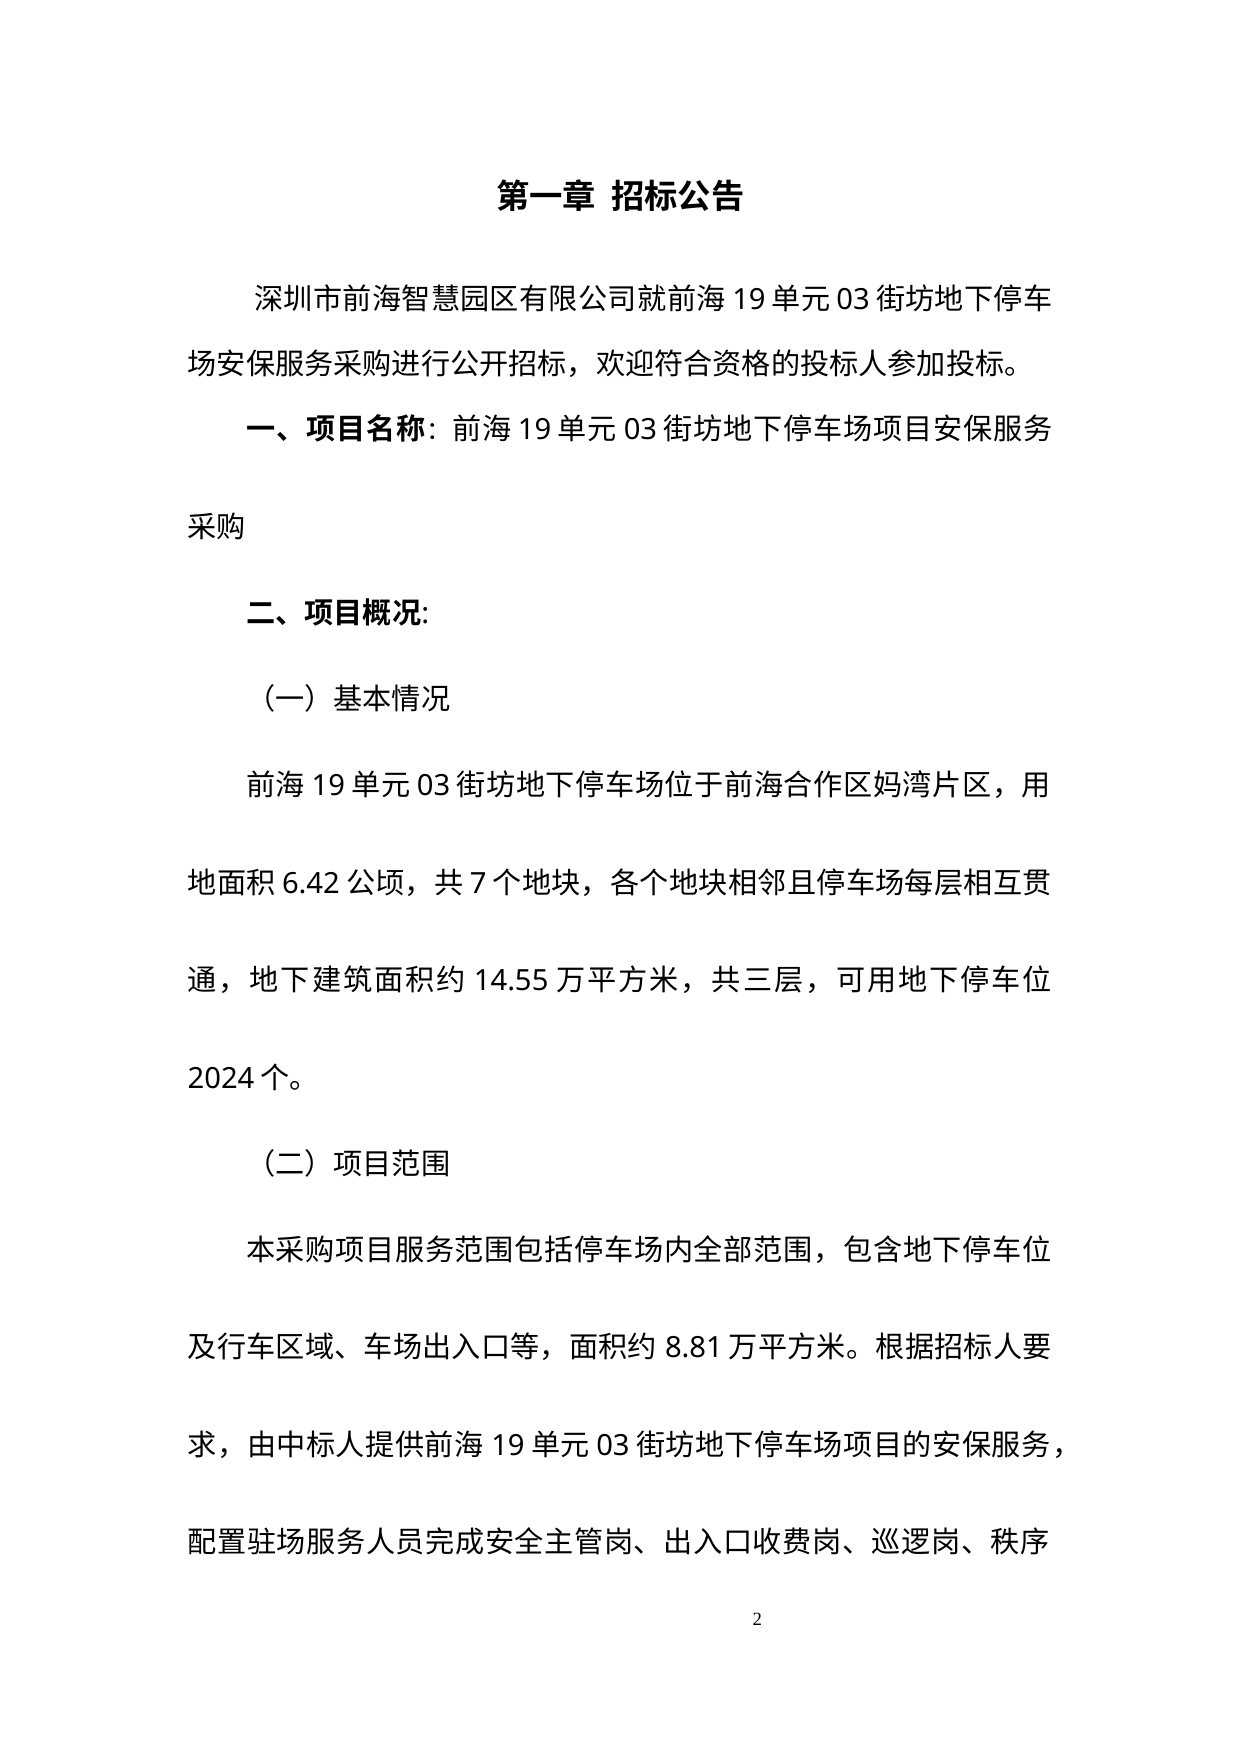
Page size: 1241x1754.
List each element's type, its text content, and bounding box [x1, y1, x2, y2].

text 一、项目名称：前海19单元03街坊地下停车场项目安保服务采购 [187, 394, 1053, 557]
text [187, 1215, 1053, 1573]
text （二）项目范围 [187, 1129, 1053, 1194]
subtitle 第一章 招标公告 [187, 162, 1053, 227]
text （一）基本情况 [187, 664, 1053, 729]
text 二、项目概况: [187, 578, 1053, 643]
text 深圳市前海智慧园区有限公司就前海19单元03街坊地下停车场安保服务采购进行公开招标，欢迎符合资格的投标人参加投标。 [187, 264, 1053, 394]
text 前海19单元03街坊地下停车场位于前海合作区妈湾片区，用地面积6.42公顷，共7个地块，各个地块相邻且停车场每层相互贯通，地下建筑面积约14.55万平方米，共三层，可用地下停车位2024个。 [187, 750, 1053, 1108]
